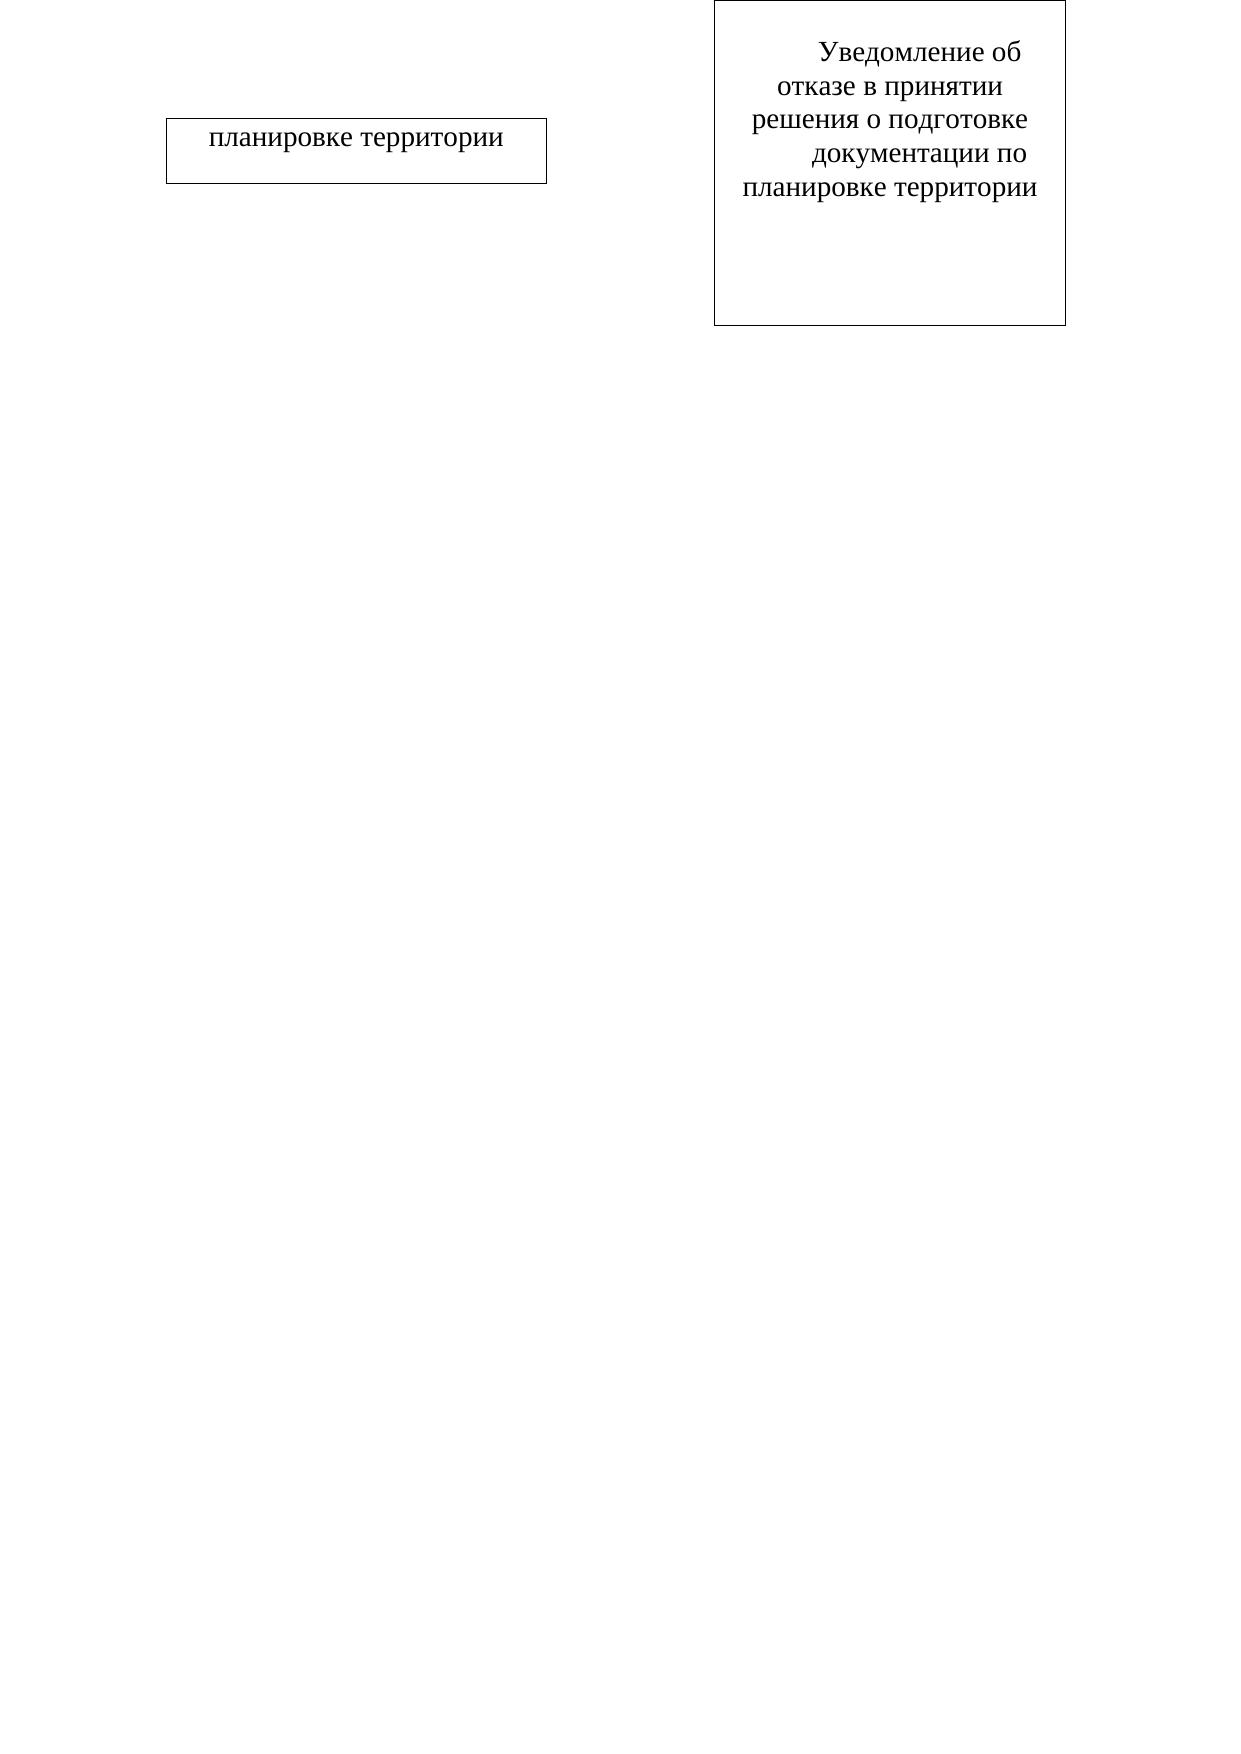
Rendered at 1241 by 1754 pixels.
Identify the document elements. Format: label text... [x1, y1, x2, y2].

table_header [167, 119, 546, 183]
table_header Уведомление об отказе в принятии решения о подготовке документации по планировке территории [715, 1, 1065, 324]
